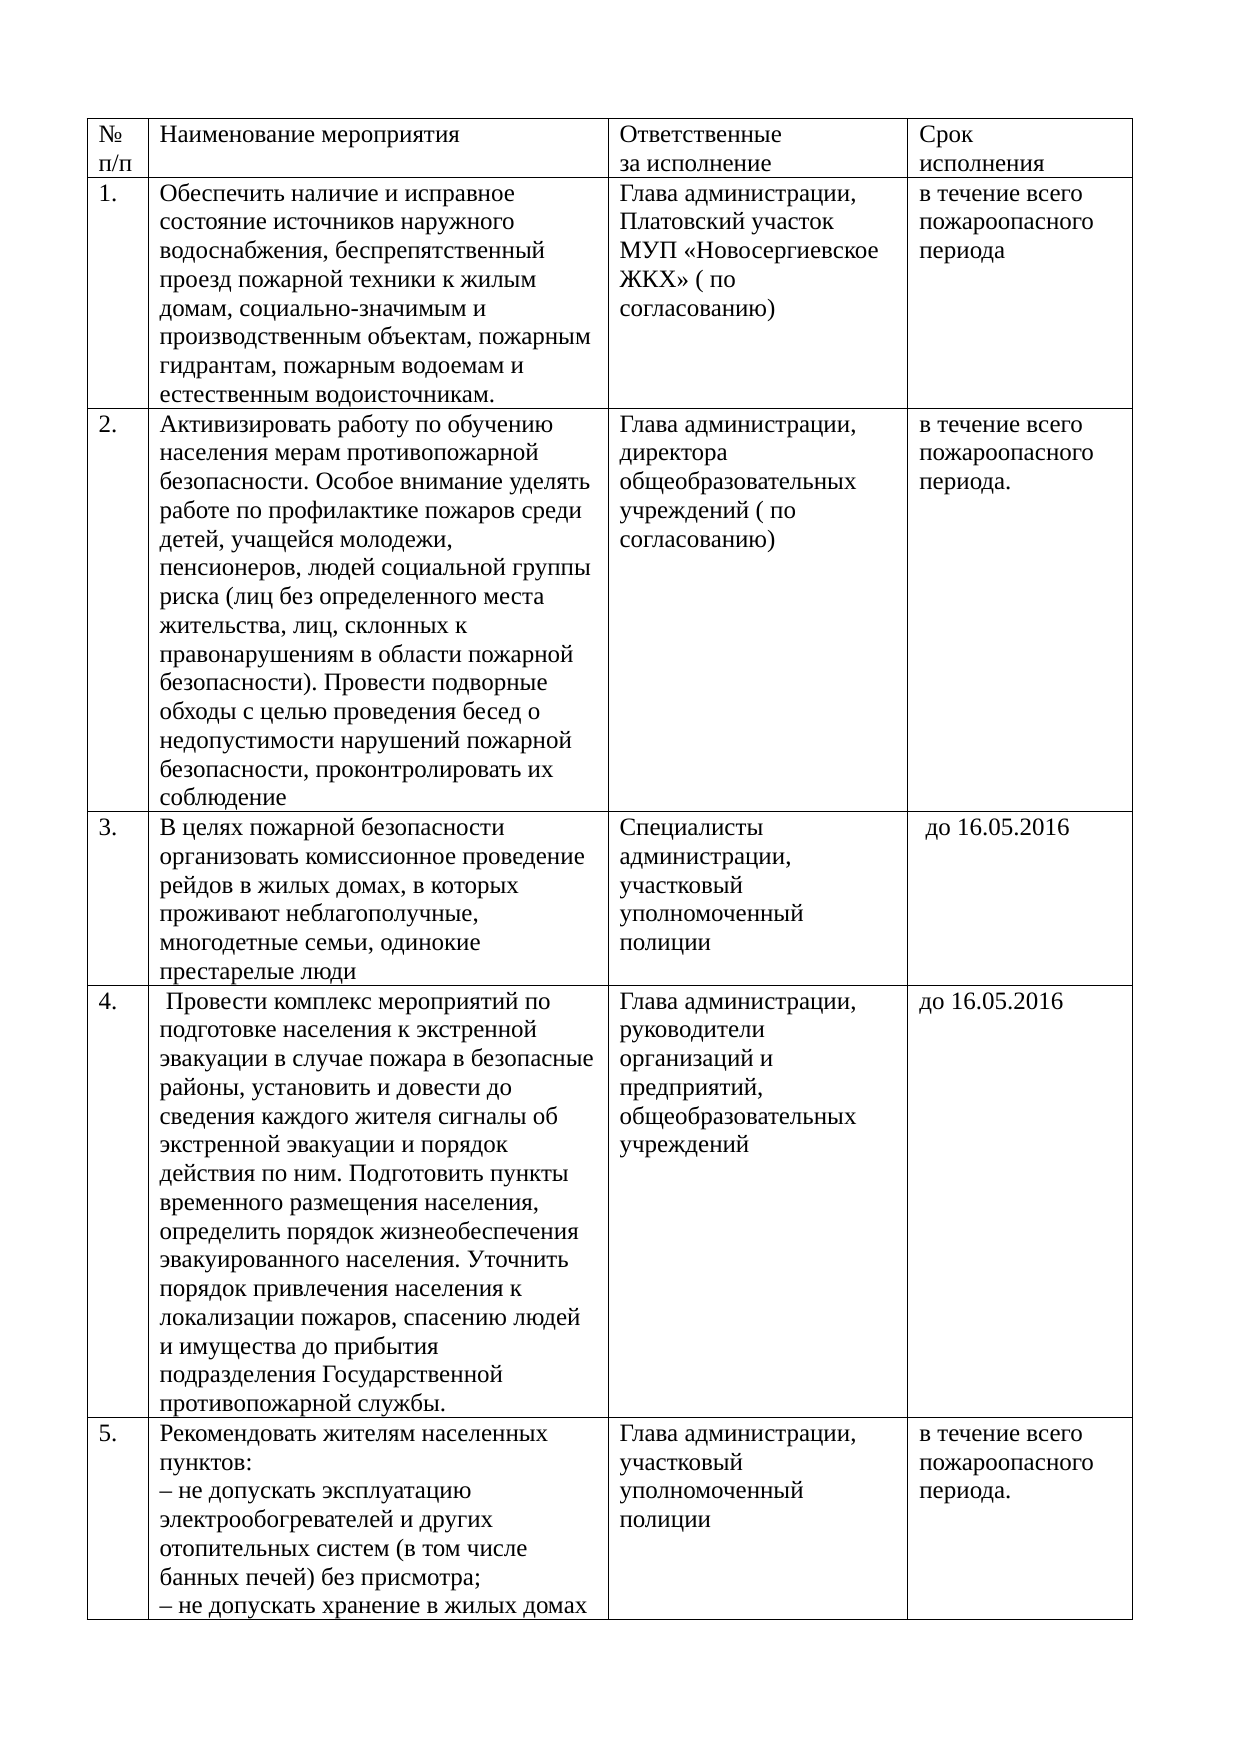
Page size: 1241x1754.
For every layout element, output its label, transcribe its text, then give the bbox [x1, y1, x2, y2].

table_cell Специалисты администрации, участковый уполномоченный полиции [609, 812, 907, 985]
table_header Срок исполнения [908, 119, 1132, 177]
table_cell Активизировать работу по обучению населения мерам противопожарной безопасности. Особое внимание уделять работе по профилактике пожаров среди детей, учащейся молодежи, пенсионеров, людей социальной группы риска (лиц без определенного места жительства, лиц, склонных к правонарушениям в области пожарной безопасности). Провести подворные обходы с целью проведения бесед о недопустимости нарушений пожарной безопасности, проконтролировать их соблюдение [149, 409, 608, 811]
table_cell 1. [88, 178, 148, 408]
table_cell в течение всего пожароопасного периода. [908, 409, 1132, 811]
table_cell Глава администрации, Платовский участок МУП «Новосергиевское ЖКХ» ( по согласованию) [609, 178, 907, 408]
table_cell 3. [88, 812, 148, 985]
table_header № п/п [88, 119, 148, 177]
table_cell Провести комплекс мероприятий по подготовке населения к экстренной эвакуации в случае пожара в безопасные районы, установить и довести до сведения каждого жителя сигналы об экстренной эвакуации и порядок действия по ним. Подготовить пункты временного размещения населения, определить порядок жизнеобеспечения эвакуированного населения. Уточнить порядок привлечения населения к локализации пожаров, спасению людей и имущества до прибытия подразделения Государственной противопожарной службы. [149, 986, 608, 1417]
table_cell Глава администрации, руководители организаций и предприятий, общеобразовательных учреждений [609, 986, 907, 1417]
table_cell Глава администрации, директора общеобразовательных учреждений ( по согласованию) [609, 409, 907, 811]
table_cell 4. [88, 986, 148, 1417]
table_header Ответственные за исполнение [609, 119, 907, 177]
table_header Наименование мероприятия [149, 119, 608, 177]
table_cell до 16.05.2016 [908, 812, 1132, 985]
table_cell Обеспечить наличие и исправное состояние источников наружного водоснабжения, беспрепятственный проезд пожарной техники к жилым домам, социально-значимым и производственным объектам, пожарным гидрантам, пожарным водоемам и естественным водоисточникам. [149, 178, 608, 408]
table_cell В целях пожарной безопасности организовать комиссионное проведение рейдов в жилых домах, в которых проживают неблагополучные, многодетные семьи, одинокие престарелые люди [149, 812, 608, 985]
table_cell до 16.05.2016 [908, 986, 1132, 1417]
table_cell 5. [88, 1418, 148, 1619]
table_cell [609, 1418, 907, 1619]
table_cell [908, 1418, 1132, 1619]
table_cell в течение всего пожароопасного периода [908, 178, 1132, 408]
table_cell 2. [88, 409, 148, 811]
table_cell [149, 1418, 608, 1619]
